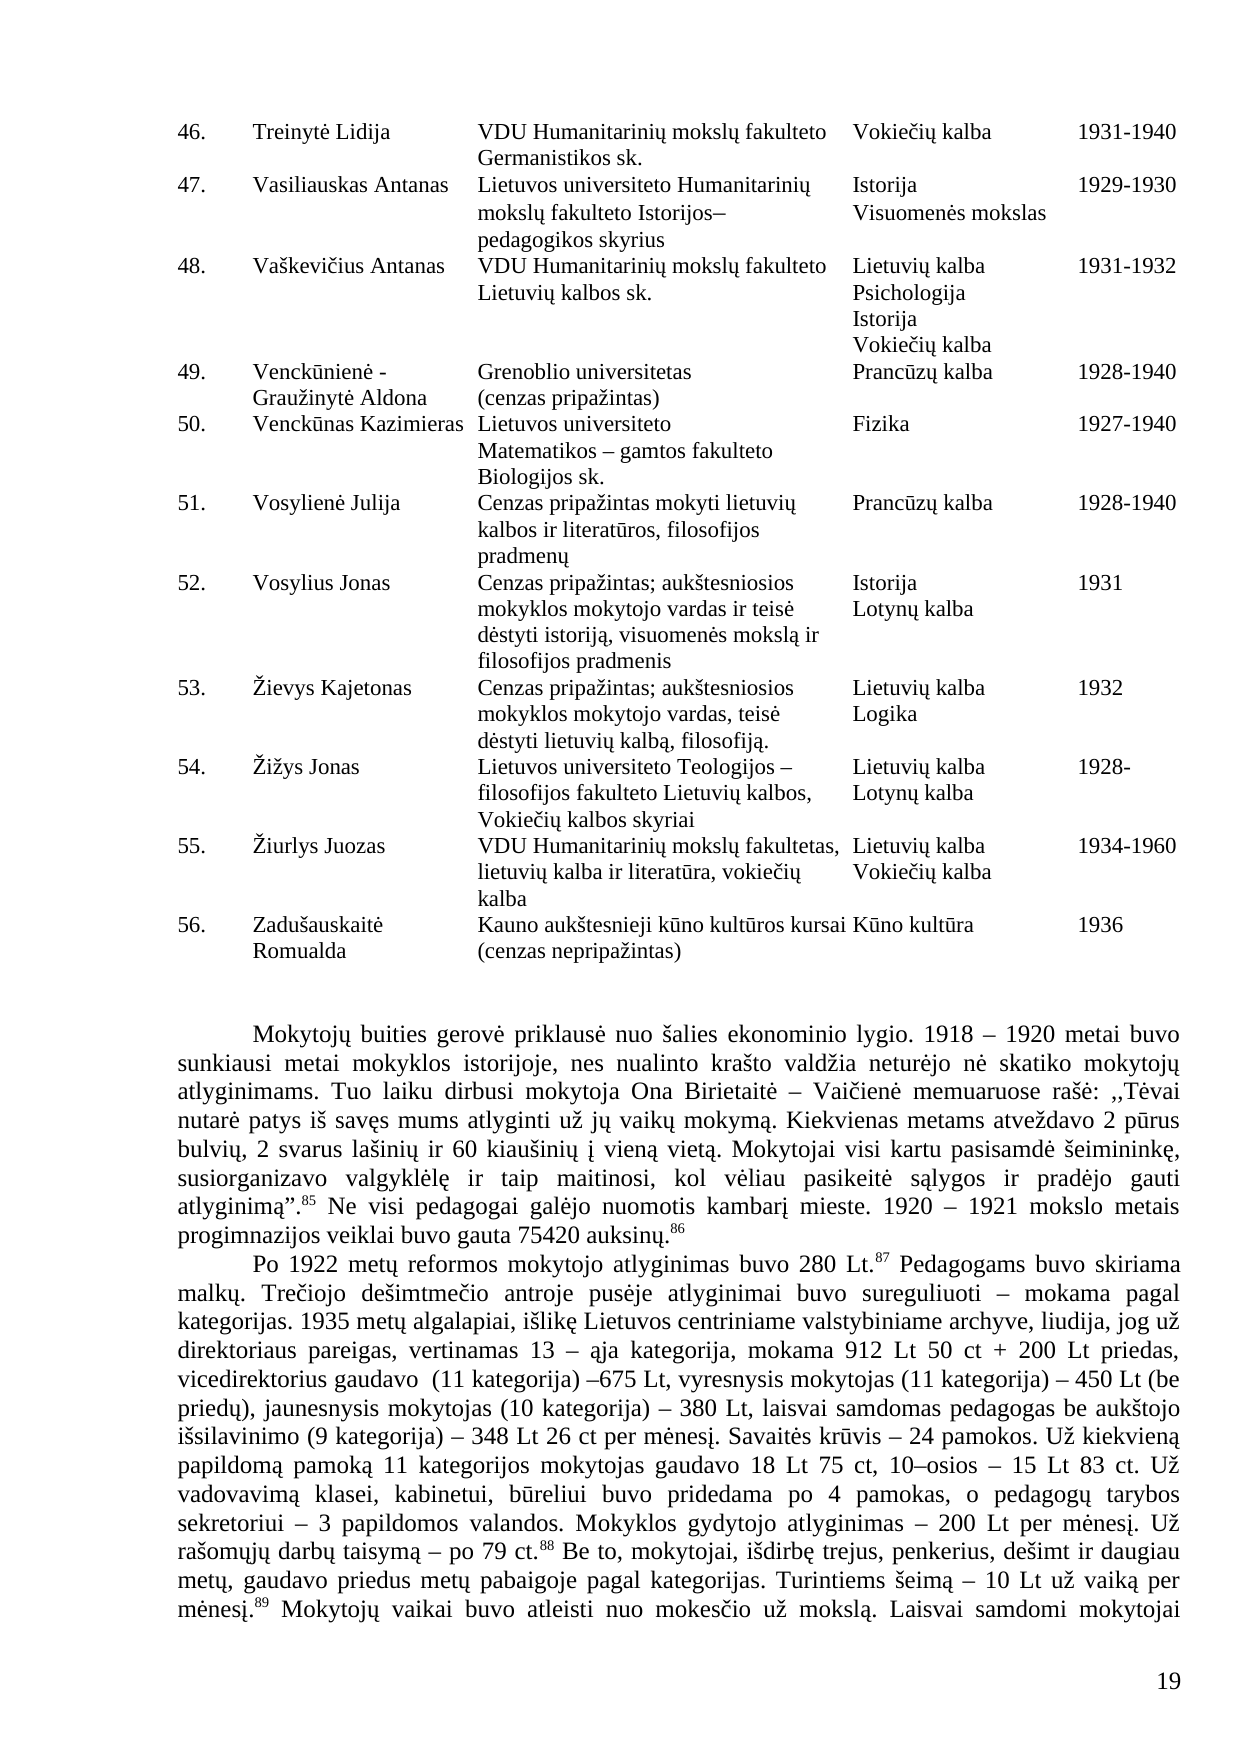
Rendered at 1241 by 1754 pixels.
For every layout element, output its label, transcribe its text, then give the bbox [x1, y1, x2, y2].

text Istorija [177, 305, 1181, 331]
text Vokiečių kalba [177, 331, 1181, 358]
text Matematikos – gamtos fakulteto [177, 437, 1181, 463]
text 48. Vaškevičius Antanas VDU Humanitarinių mokslų fakulteto Lietuvių kalba 1931-1932 [177, 252, 1181, 279]
text 47. Vasiliauskas Antanas Lietuvos universiteto Humanitarinių Istorija 1929-1930 [177, 171, 1181, 197]
text mokyklos mokytojo vardas, teisė Logika [177, 700, 1181, 727]
text 54. Žižys Jonas Lietuvos universiteto Teologijos – Lietuvių kalba 1928- [177, 753, 1181, 779]
text dėstyti istoriją, visuomenės mokslą ir [177, 621, 1181, 648]
text mokyklos mokytojo vardas ir teisė Lotynų kalba [177, 595, 1181, 621]
text Biologijos sk. [177, 463, 1181, 489]
text filosofijos fakulteto Lietuvių kalbos, Lotynų kalba [177, 779, 1181, 806]
text Germanistikos sk. [177, 144, 1181, 171]
text kalbos ir literatūros, filosofijos [177, 516, 1181, 542]
text Romualda (cenzas nepripažintas) [177, 937, 1181, 964]
text 53. Žievys Kajetonas Cenzas pripažintas; aukštesniosios Lietuvių kalba 1932 [177, 674, 1181, 700]
text pedagogikos skyrius [177, 226, 1181, 252]
text 49. Venckūnienė - Grenoblio universitetas Prancūzų kalba 1928-1940 [177, 358, 1181, 384]
text Mokytojų buities gerovė priklausė nuo šalies ekonominio lygio. 1918 – 1920 metai buvo sunkiausi metai mokyklos istorijoje, nes nualinto krašto valdžia neturėjo nė skatiko mokytojų atlyginimams. Tuo laiku dirbusi mokytoja Ona Birietaitė – Vaičienė memuaruose rašė: ,,Tėvai nutarė patys iš savęs mums atlyginti už jų vaikų mokymą. Kiekvienas metams atveždavo 2 pūrus bulvių, 2 svarus lašinių ir 60 kiaušinių į vieną vietą. Mokytojai visi kartu pasisamdė šeimininkę, susiorganizavo valgyklėlę ir taip maitinosi, kol vėliau pasikeitė sąlygos ir pradėjo gauti atlyginimą”.85 Ne visi pedagogai galėjo nuomotis kambarį mieste. 1920 – 1921 mokslo metais progimnazijos veiklai buvo gauta 75420 auksinų.86 [177, 1019, 1181, 1249]
text lietuvių kalba ir literatūra, vokiečių Vokiečių kalba [177, 858, 1181, 885]
text kalba [177, 885, 1181, 911]
text 50. Venckūnas Kazimieras Lietuvos universiteto Fizika 1927-1940 [177, 410, 1181, 437]
text mokslų fakulteto Istorijos– Visuomenės mokslas [177, 197, 1181, 226]
text 51. Vosylienė Julija Cenzas pripažintas mokyti lietuvių Prancūzų kalba 1928-1940 [177, 489, 1181, 516]
text Vokiečių kalbos skyriai [177, 806, 1181, 832]
text pradmenų [402, 542, 1181, 568]
text 56. Zadušauskaitė Kauno aukštesnieji kūno kultūros kursai Kūno kultūra 1936 [177, 911, 1181, 937]
text dėstyti lietuvių kalbą, filosofiją. [177, 727, 1181, 753]
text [177, 1249, 1181, 1623]
text 46. Treinytė Lidija VDU Humanitarinių mokslų fakulteto Vokiečių kalba 1931-1940 [177, 118, 1181, 144]
text filosofijos pradmenis [177, 648, 1181, 674]
text 52. Vosylius Jonas Cenzas pripažintas; aukštesniosios Istorija 1931 [177, 568, 1181, 595]
text Lietuvių kalbos sk. Psichologija [177, 279, 1181, 305]
text Graužinytė Aldona (cenzas pripažintas) [177, 384, 1181, 410]
text 55. Žiurlys Juozas VDU Humanitarinių mokslų fakultetas, Lietuvių kalba 1934-1960 [177, 832, 1181, 858]
